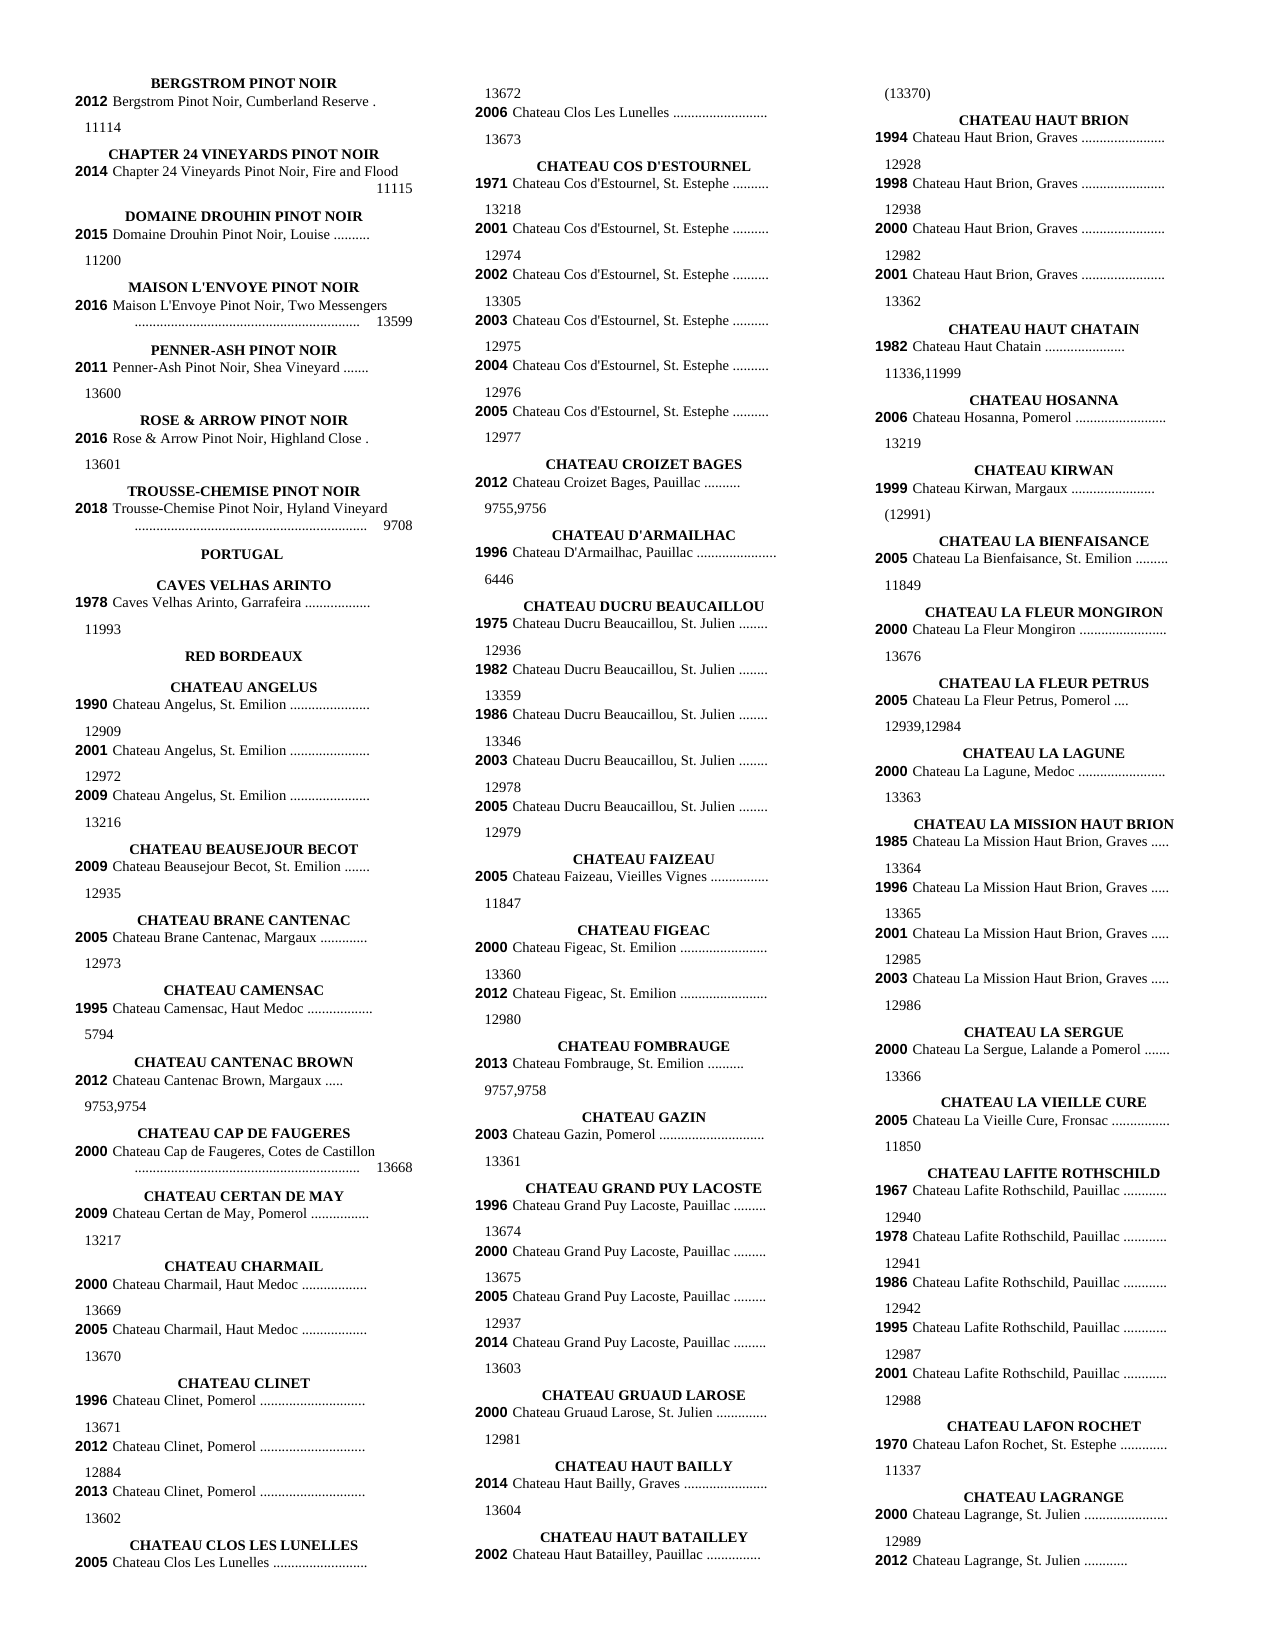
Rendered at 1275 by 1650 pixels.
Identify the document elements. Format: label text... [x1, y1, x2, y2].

text CHATEAU DUCRU BEAUCAILLOU [475, 598, 800, 614]
text .............................................................. 13599 [75, 313, 400, 330]
text 1998 Chateau Haut Brion, Graves ....................... 12938 [875, 174, 1200, 220]
text 2014 Chapter 24 Vineyards Pinot Noir, Fire and Flood [75, 163, 400, 180]
text 2009 Chateau Angelus, St. Emilion ...................... 13216 [75, 787, 400, 833]
text CHATEAU CAMENSAC [75, 982, 400, 999]
text 2009 Chateau Beausejour Becot, St. Emilion ....... 12935 [75, 858, 400, 903]
text CHATEAU KIRWAN [875, 462, 1200, 479]
text 2003 Chateau La Mission Haut Brion, Graves ..... 12986 [875, 970, 1200, 1016]
text 2001 Chateau La Mission Haut Brion, Graves ..... 12985 [875, 924, 1200, 970]
text 2003 Chateau Cos d'Estournel, St. Estephe .......... 12975 [475, 311, 800, 357]
text 1999 Chateau Kirwan, Margaux ....................... (12991) [875, 479, 1200, 525]
text 2003 Chateau Gazin, Pomerol ............................. 13361 [475, 1126, 800, 1171]
text 1996 Chateau D'Armailhac, Pauillac ...................... 6446 [475, 544, 800, 590]
text CHATEAU GRAND PUY LACOSTE [475, 1179, 800, 1196]
text 1986 Chateau Lafite Rothschild, Pauillac ............ 12942 [875, 1273, 1200, 1319]
text 1970 Chateau Lafon Rochet, St. Estephe ............. 11337 [875, 1435, 1200, 1481]
text CHATEAU LA FLEUR MONGIRON [875, 604, 1200, 620]
text 2016 Rose & Arrow Pinot Noir, Highland Close . 13601 [75, 429, 400, 475]
text CHATEAU FIGEAC [475, 922, 800, 938]
text 1996 Chateau La Mission Haut Brion, Graves ..... 13365 [875, 879, 1200, 924]
text CHATEAU LAFON ROCHET [875, 1418, 1200, 1435]
text CHATEAU BEAUSEJOUR BECOT [75, 841, 400, 857]
text 2001 Chateau Haut Brion, Graves ....................... 13362 [875, 266, 1200, 311]
text CHATEAU CAP DE FAUGERES [75, 1125, 400, 1142]
text 2011 Penner-Ash Pinot Noir, Shea Vineyard ....... 13600 [75, 359, 400, 404]
text 2013 Chateau Clinet, Pomerol ............................. 13602 [75, 1483, 400, 1529]
text 2003 Chateau Ducru Beaucaillou, St. Julien ........ 12978 [475, 752, 800, 797]
text CHATEAU CLINET [75, 1374, 400, 1391]
text CHATEAU FAIZEAU [475, 851, 800, 868]
text MAISON L'ENVOYE PINOT NOIR [75, 279, 400, 296]
text ROSE & ARROW PINOT NOIR [75, 412, 400, 429]
text CHATEAU LA SERGUE [875, 1023, 1200, 1040]
text CHATEAU HAUT CHATAIN [875, 321, 1200, 337]
text 1978 Chateau Lafite Rothschild, Pauillac ............ 12941 [875, 1228, 1200, 1273]
text CHATEAU LA BIENFAISANCE [875, 533, 1200, 550]
text CHATEAU GRUAUD LAROSE [475, 1387, 800, 1404]
text 2005 Chateau Cos d'Estournel, St. Estephe .......... 12977 [475, 403, 800, 448]
text 2015 Domaine Drouhin Pinot Noir, Louise .......... 11200 [75, 225, 400, 271]
text 1975 Chateau Ducru Beaucaillou, St. Julien ........ 12936 [475, 615, 800, 660]
text 2005 Chateau Clos Les Lunelles .......................... 13672 [75, 1554, 400, 1571]
text .............................................................. 13668 [75, 1159, 400, 1176]
text 11115 [75, 180, 400, 197]
text CHATEAU FOMBRAUGE [475, 1038, 800, 1055]
text CHATEAU CROIZET BAGES [475, 456, 800, 473]
text CHATEAU CLOS LES LUNELLES [75, 1537, 400, 1553]
text CHATEAU LA FLEUR PETRUS [875, 674, 1200, 691]
text CHATEAU CERTAN DE MAY [75, 1187, 400, 1204]
text PENNER-ASH PINOT NOIR [75, 341, 400, 358]
text CHATEAU LAFITE ROTHSCHILD [875, 1165, 1200, 1182]
text 2000 Chateau Grand Puy Lacoste, Pauillac ......... 13675 [475, 1242, 800, 1288]
text CHATEAU LA VIEILLE CURE [875, 1094, 1200, 1111]
text CHATEAU LAGRANGE [875, 1489, 1200, 1506]
text 2000 Chateau Cap de Faugeres, Cotes de Castillon [75, 1142, 400, 1159]
text TROUSSE-CHEMISE PINOT NOIR [75, 483, 400, 500]
text 2002 Chateau Haut Batailley, Pauillac ............... (13370) [475, 1546, 800, 1562]
text 2002 Chateau Cos d'Estournel, St. Estephe .......... 13305 [475, 266, 800, 311]
text 1971 Chateau Cos d'Estournel, St. Estephe .......... 13218 [475, 174, 800, 220]
text 2012 Chateau Cantenac Brown, Margaux ..... 9753,9754 [75, 1071, 400, 1117]
text 2012 Chateau Croizet Bages, Pauillac .......... 9755,9756 [475, 473, 800, 519]
text CHATEAU LA MISSION HAUT BRION [875, 816, 1200, 833]
text 1995 Chateau Lafite Rothschild, Pauillac ............ 12987 [875, 1319, 1200, 1364]
text 2005 Chateau Clos Les Lunelles .......................... 13672 [475, 75, 800, 104]
text 2018 Trousse-Chemise Pinot Noir, Hyland Vineyard [75, 500, 400, 517]
text 2016 Maison L'Envoye Pinot Noir, Two Messengers [75, 296, 400, 313]
text 2014 Chateau Haut Bailly, Graves ....................... 13604 [475, 1475, 800, 1521]
text CHATEAU CANTENAC BROWN [75, 1054, 400, 1071]
text 2012 Chateau Clinet, Pomerol ............................. 12884 [75, 1437, 400, 1483]
text 2012 Chateau Figeac, St. Emilion ........................ 12980 [475, 984, 800, 1030]
text CHATEAU HOSANNA [875, 391, 1200, 408]
text 2014 Chateau Grand Puy Lacoste, Pauillac ......... 13603 [475, 1333, 800, 1379]
text 1994 Chateau Haut Brion, Graves ....................... 12928 [875, 129, 1200, 174]
text 2005 Chateau Ducru Beaucaillou, St. Julien ........ 12979 [475, 797, 800, 843]
text CHATEAU BRANE CANTENAC [75, 911, 400, 928]
text 1982 Chateau Haut Chatain ...................... 11336,11999 [875, 338, 1200, 383]
text 1990 Chateau Angelus, St. Emilion ...................... 12909 [75, 696, 400, 741]
text PORTUGAL [75, 545, 400, 562]
text 2005 Chateau Faizeau, Vieilles Vignes ................ 11847 [475, 868, 800, 914]
text CHATEAU HAUT BRION [875, 112, 1200, 128]
text 2000 Chateau La Lagune, Medoc ........................ 13363 [875, 762, 1200, 808]
text 2006 Chateau Clos Les Lunelles .......................... 13673 [475, 104, 800, 149]
text 1978 Caves Velhas Arinto, Garrafeira .................. 11993 [75, 594, 400, 639]
text 2001 Chateau Angelus, St. Emilion ...................... 12972 [75, 741, 400, 787]
text 2005 Chateau Brane Cantenac, Margaux ............. 12973 [75, 928, 400, 974]
text 2000 Chateau La Fleur Mongiron ........................ 13676 [875, 621, 1200, 666]
text 2000 Chateau La Sergue, Lalande a Pomerol ....... 13366 [875, 1041, 1200, 1086]
text 1986 Chateau Ducru Beaucaillou, St. Julien ........ 13346 [475, 706, 800, 752]
text CHATEAU CHARMAIL [75, 1258, 400, 1275]
text 2012 Bergstrom Pinot Noir, Cumberland Reserve . 11114 [75, 92, 400, 138]
text 2000 Chateau Haut Brion, Graves ....................... 12982 [875, 220, 1200, 266]
text 2013 Chateau Fombrauge, St. Emilion .......... 9757,9758 [475, 1055, 800, 1101]
text 2005 Chateau La Fleur Petrus, Pomerol .... 12939,12984 [875, 692, 1200, 737]
text 2005 Chateau Charmail, Haut Medoc .................. 13670 [75, 1321, 400, 1367]
text 2005 Chateau La Vieille Cure, Fronsac ................ 11850 [875, 1111, 1200, 1157]
text 2012 Chateau Lagrange, St. Julien ............ 13680,13681 [875, 1552, 1200, 1568]
text CAVES VELHAS ARINTO [75, 577, 400, 593]
text 2000 Chateau Gruaud Larose, St. Julien .............. 12981 [475, 1404, 800, 1450]
text 2004 Chateau Cos d'Estournel, St. Estephe .......... 12976 [475, 357, 800, 403]
text 1996 Chateau Clinet, Pomerol ............................. 13671 [75, 1392, 400, 1437]
text ................................................................ 9708 [75, 517, 400, 534]
text DOMAINE DROUHIN PINOT NOIR [75, 208, 400, 225]
text BERGSTROM PINOT NOIR [75, 75, 400, 92]
text 2002 Chateau Haut Batailley, Pauillac ............... (13370) [875, 75, 1200, 104]
text CHATEAU ANGELUS [75, 679, 400, 695]
text CHATEAU HAUT BAILLY [475, 1458, 800, 1474]
text 2000 Chateau Charmail, Haut Medoc .................. 13669 [75, 1275, 400, 1321]
text 1967 Chateau Lafite Rothschild, Pauillac ............ 12940 [875, 1182, 1200, 1228]
text RED BORDEAUX [75, 647, 400, 664]
text 2001 Chateau Cos d'Estournel, St. Estephe .......... 12974 [475, 220, 800, 266]
text 2005 Chateau La Bienfaisance, St. Emilion ......... 11849 [875, 550, 1200, 596]
text 1996 Chateau Grand Puy Lacoste, Pauillac ......... 13674 [475, 1197, 800, 1242]
text 2000 Chateau Lagrange, St. Julien ....................... 12989 [875, 1506, 1200, 1552]
text 2000 Chateau Figeac, St. Emilion ........................ 13360 [475, 939, 800, 984]
text CHATEAU COS D'ESTOURNEL [475, 157, 800, 174]
text 1995 Chateau Camensac, Haut Medoc .................. 5794 [75, 999, 400, 1045]
text 2001 Chateau Lafite Rothschild, Pauillac ............ 12988 [875, 1364, 1200, 1410]
text CHATEAU LA LAGUNE [875, 745, 1200, 762]
text 2005 Chateau Grand Puy Lacoste, Pauillac ......... 12937 [475, 1288, 800, 1333]
text 1985 Chateau La Mission Haut Brion, Graves ..... 13364 [875, 833, 1200, 879]
text CHATEAU HAUT BATAILLEY [475, 1528, 800, 1545]
text CHATEAU D'ARMAILHAC [475, 527, 800, 544]
text 1982 Chateau Ducru Beaucaillou, St. Julien ........ 13359 [475, 660, 800, 706]
text 2009 Chateau Certan de May, Pomerol ................ 13217 [75, 1205, 400, 1250]
text 2006 Chateau Hosanna, Pomerol ......................... 13219 [875, 409, 1200, 454]
text CHAPTER 24 VINEYARDS PINOT NOIR [75, 146, 400, 162]
text CHATEAU GAZIN [475, 1109, 800, 1125]
